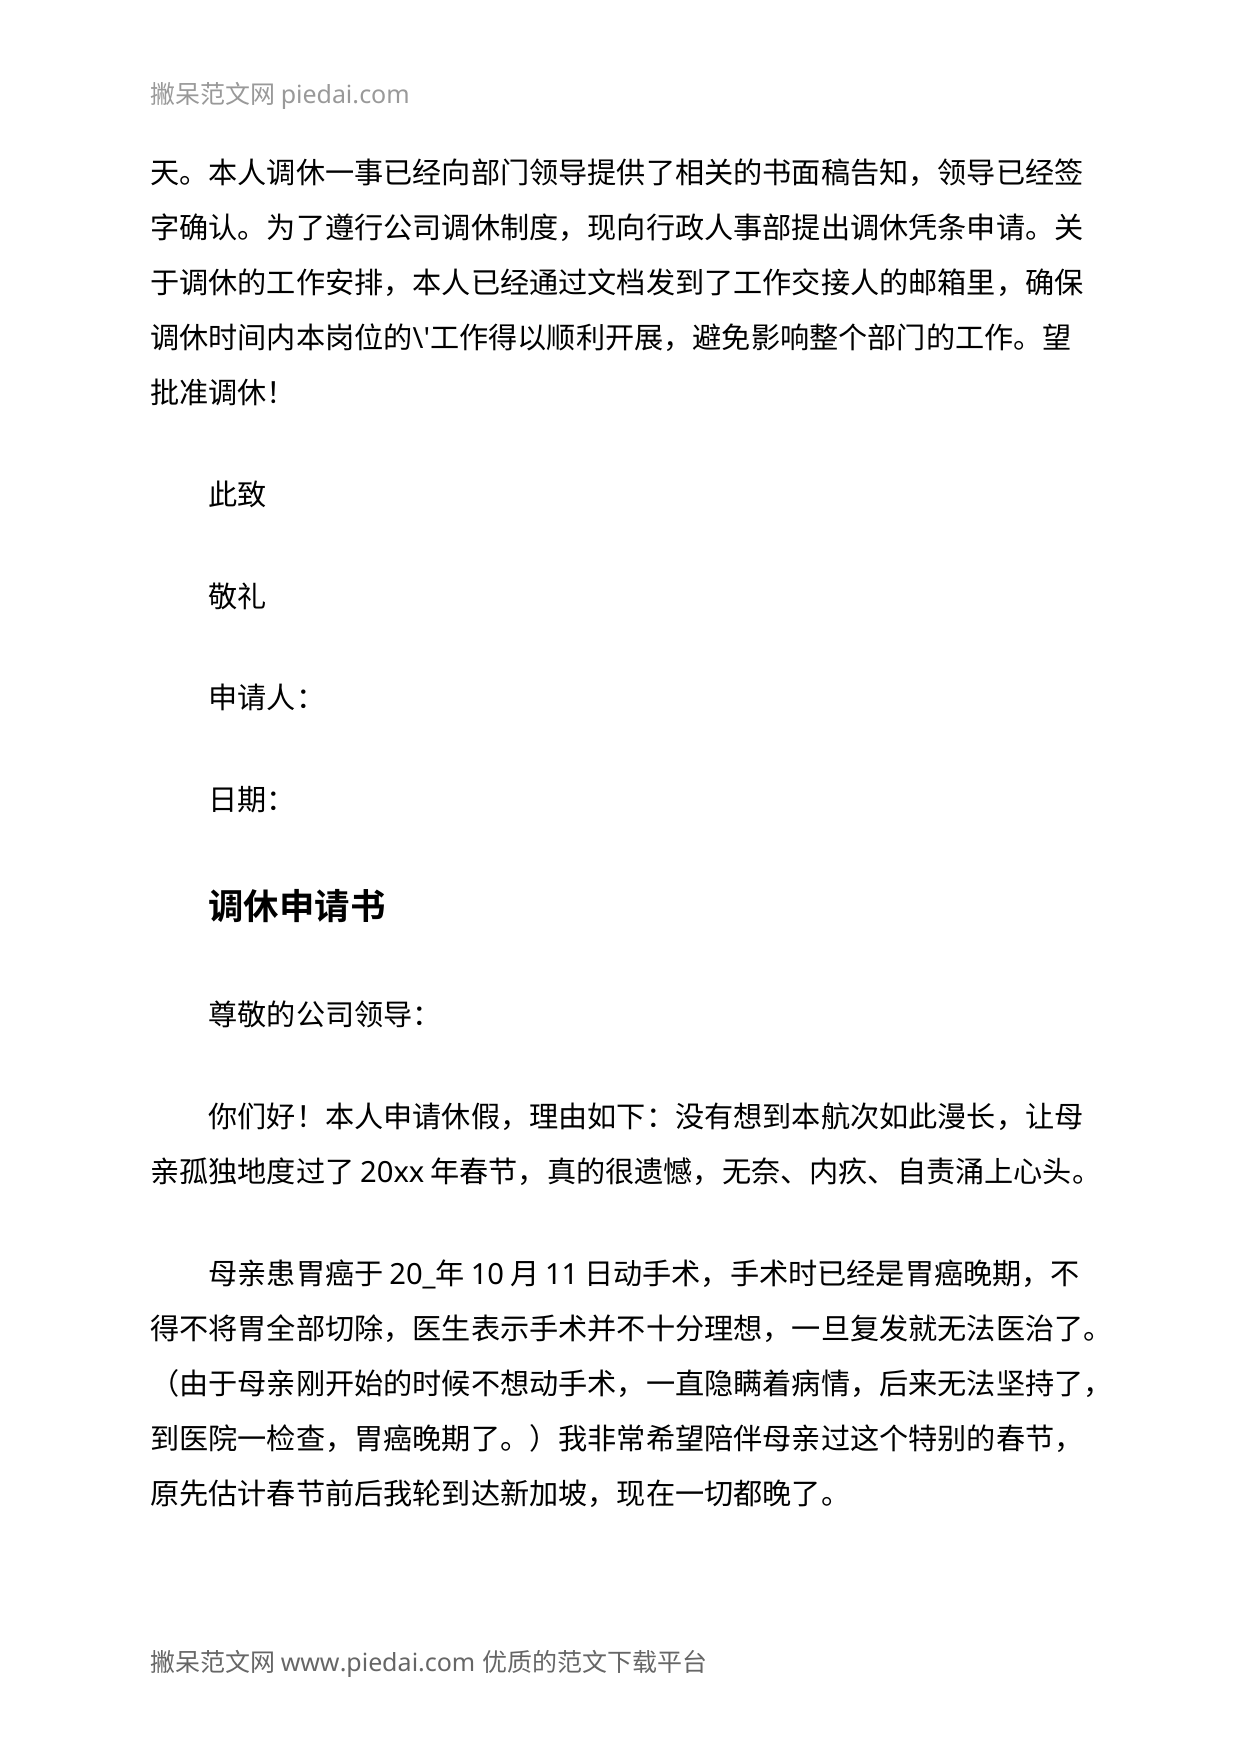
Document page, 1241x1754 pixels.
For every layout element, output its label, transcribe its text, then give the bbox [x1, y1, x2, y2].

text 尊敬的公司领导： [150, 992, 1090, 1034]
text 你们好！本人申请休假，理由如下：没有想到本航次如此漫长，让母亲孤独地度过了20xx年春节，真的很遗憾，无奈、内疚、自责涌上心头。 [150, 1094, 1090, 1191]
text 申请人： [150, 675, 1090, 717]
text 调休申请书 [150, 878, 1090, 930]
text 此致 [150, 471, 1090, 514]
text 日期： [150, 777, 1090, 819]
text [150, 150, 1090, 412]
text 敬礼 [150, 573, 1090, 616]
text 母亲患胃癌于20_年10月11日动手术，手术时已经是胃癌晚期，不得不将胃全部切除，医生表示手术并不十分理想，一旦复发就无法医治了。（由于母亲刚开始的时候不想动手术，一直隐瞒着病情，后来无法坚持了，到医院一检查，胃癌晚期了。）我非常希望陪伴母亲过这个特别的春节，原先估计春节前后我轮到达新加坡，现在一切都晚了。 [150, 1251, 1090, 1513]
